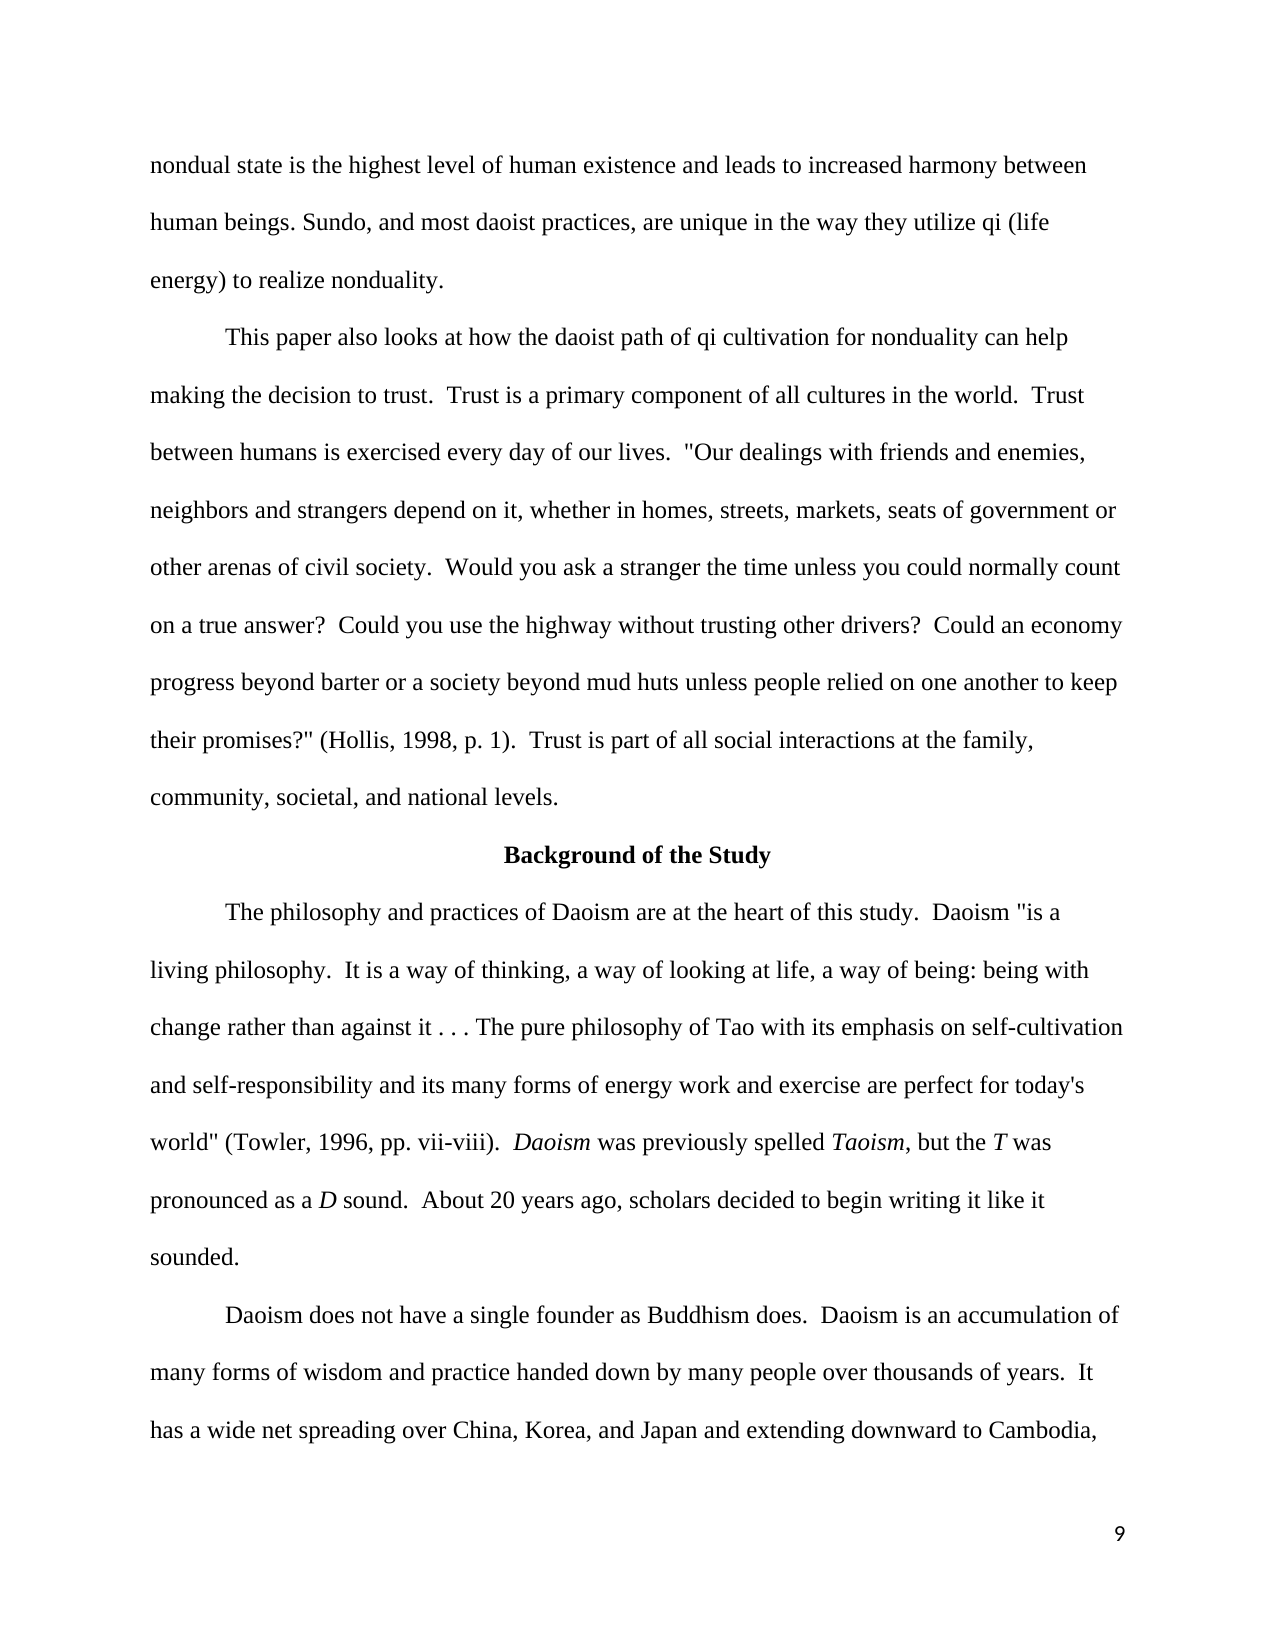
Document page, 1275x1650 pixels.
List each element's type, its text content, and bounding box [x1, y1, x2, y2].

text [150, 1300, 1125, 1444]
text The philosophy and practices of Daoism are at the heart of this study. Daoism "is a living philosophy. It is a way of thinking, a way of looking at life, a way of being: being with change rather than against it . . . The pure philosophy of Tao with its emphasis on self-cultivation and self-responsibility and its many forms of energy work and exercise are perfect for today's world" (Towler, 1996, pp. vii-viii). Daoism was previously spelled Taoism, but the T was pronounced as a D sound. About 20 years ago, scholars decided to begin writing it like it sounded. [150, 897, 1125, 1271]
text This paper also looks at how the daoist path of qi cultivation for nonduality can help making the decision to trust. Trust is a primary component of all cultures in the world. Trust between humans is exercised every day of our lives. "Our dealings with friends and enemies, neighbors and strangers depend on it, whether in homes, streets, markets, seats of government or other arenas of civil society. Would you ask a stranger the time unless you could normally count on a true answer? Could you use the highway without trusting other drivers? Could an economy progress beyond barter or a society beyond mud huts unless people relied on one another to keep their promises?" (Hollis, 1998, p. 1). Trust is part of all social interactions at the family, community, societal, and national levels. [150, 322, 1125, 811]
text Background of the Study [150, 840, 1125, 869]
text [150, 150, 1125, 294]
